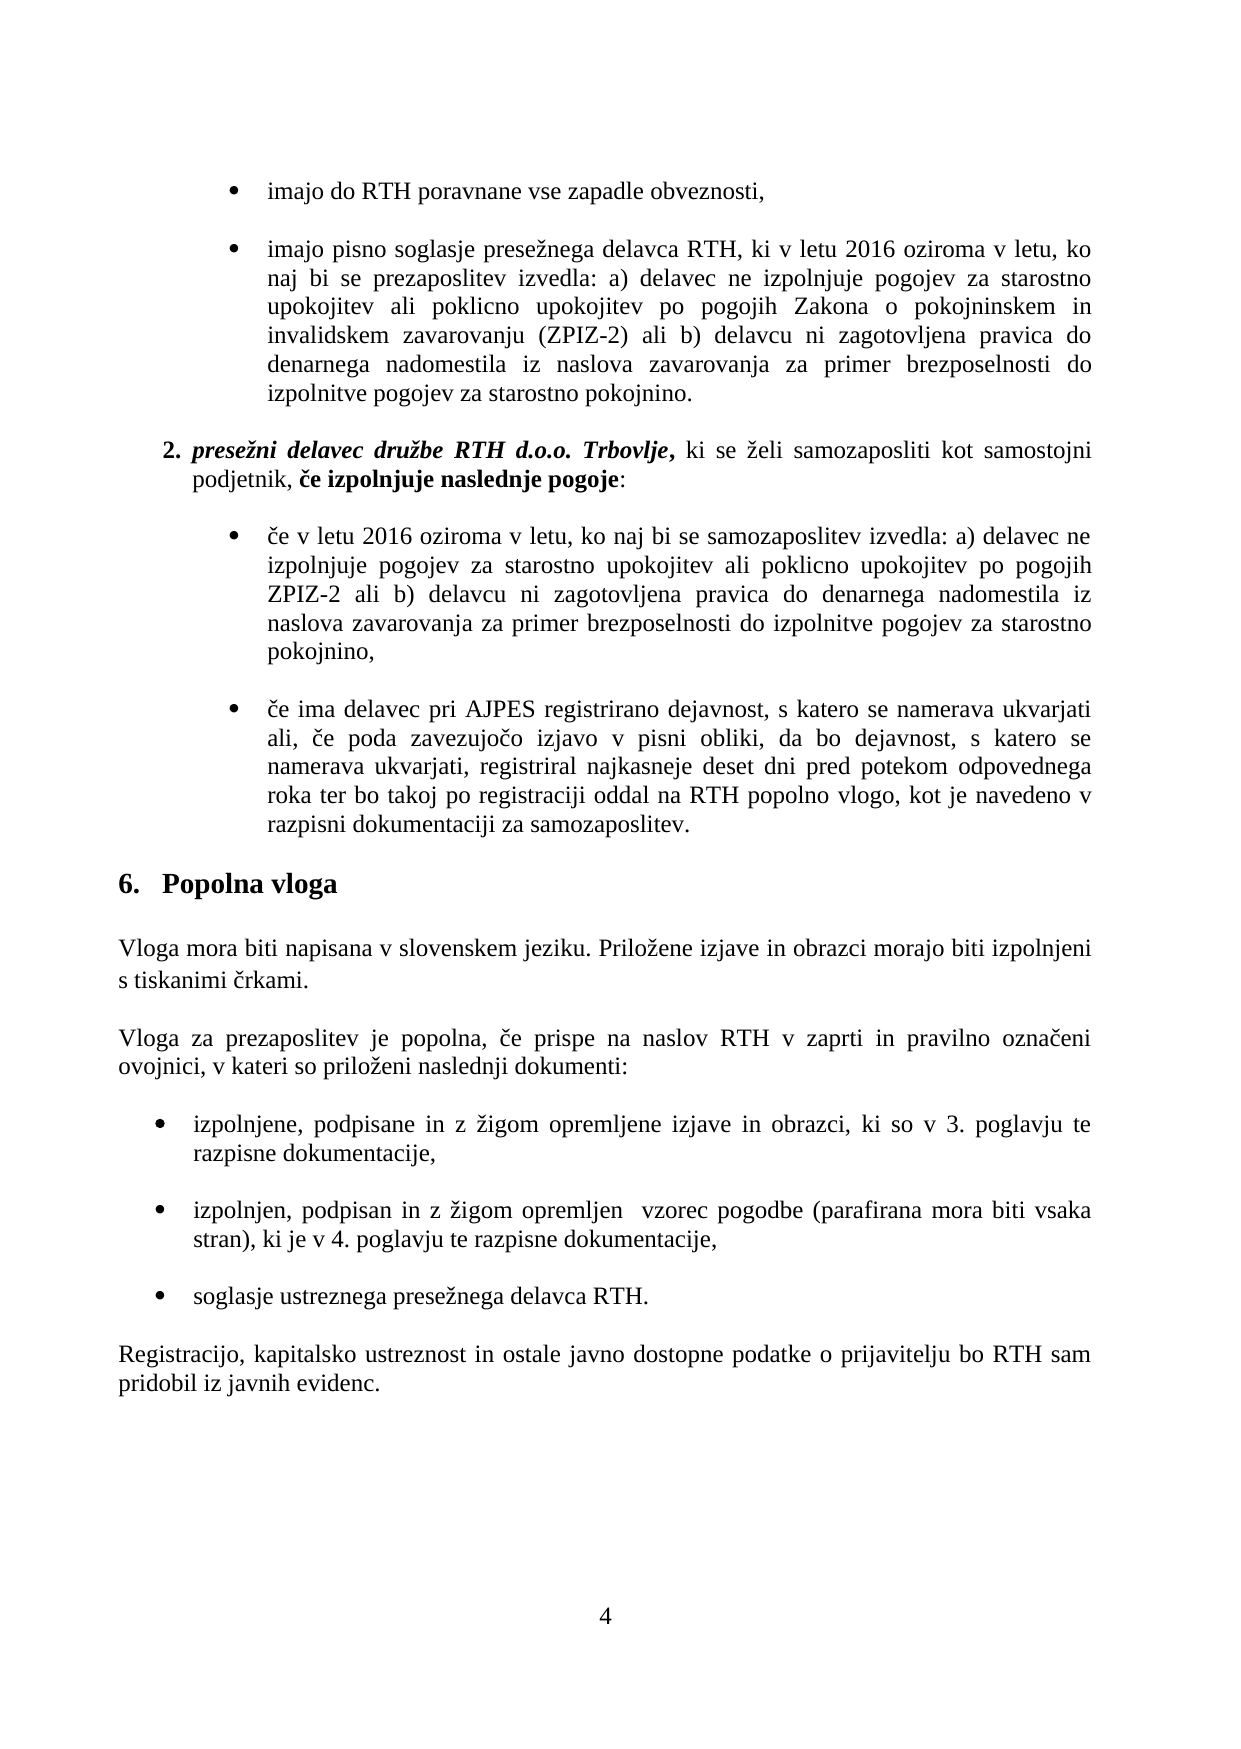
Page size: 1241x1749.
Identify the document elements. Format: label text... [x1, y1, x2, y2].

text Vloga mora biti napisana v slovenskem jeziku. Priložene izjave in obrazci morajo biti izpolnjeni s tiskanimi črkami. [118, 929, 1092, 994]
list soglasje ustreznega presežnega delavca RTH. [156, 1281, 1092, 1310]
text Registracijo, kapitalsko ustreznost in ostale javno dostopne podatke o prijavitelju bo RTH sam pridobil iz javnih evidenc. [118, 1339, 1092, 1396]
list imajo pisno soglasje presežnega delavca RTH, ki v letu 2016 oziroma v letu, ko naj bi se prezaposlitev izvedla: a) delavec ne izpolnjuje pogojev za starostno upokojitev ali poklicno upokojitev po pogojih Zakona o pokojninskem in invalidskem zavarovanju (ZPIZ-2) ali b) delavcu ni zagotovljena pravica do denarnega nadomestila iz naslova zavarovanja za primer brezposelnosti do izpolnitve pogojev za starostno pokojnino. [229, 234, 1092, 406]
list izpolnjene, podpisane in z žigom opremljene izjave in obrazci, ki so v 3. poglavju te razpisne dokumentacije, [156, 1109, 1092, 1166]
list presežni delavec družbe RTH d.o.o. Trbovlje, ki se želi samozaposliti kot samostojni podjetnik, če izpolnjuje naslednje pogoje: [162, 435, 1092, 493]
subtitle 6. Popolna vloga [118, 866, 1092, 900]
list če v letu 2016 oziroma v letu, ko naj bi se samozaposlitev izvedla: a) delavec ne izpolnjuje pogojev za starostno upokojitev ali poklicno upokojitev po pogojih ZPIZ-2 ali b) delavcu ni zagotovljena pravica do denarnega nadomestila iz naslova zavarovanja za primer brezposelnosti do izpolnitve pogojev za starostno pokojnino, [229, 521, 1092, 665]
list imajo do RTH poravnane vse zapadle obveznosti, [229, 176, 1092, 205]
list če ima delavec pri AJPES registrirano dejavnost, s katero se namerava ukvarjati ali, če poda zavezujočo izjavo v pisni obliki, da bo dejavnost, s katero se namerava ukvarjati, registriral najkasneje deset dni pred potekom odpovednega roka ter bo takoj po registraciji oddal na RTH popolno vlogo, kot je navedeno v razpisni dokumentaciji za samozaposlitev. [229, 694, 1092, 838]
list izpolnjen, podpisan in z žigom opremljen vzorec pogodbe (parafirana mora biti vsaka stran), ki je v 4. poglavju te razpisne dokumentacije, [156, 1195, 1092, 1253]
text Vloga za prezaposlitev je popolna, če prispe na naslov RTH v zaprti in pravilno označeni ovojnici, v kateri so priloženi naslednji dokumenti: [118, 1023, 1092, 1080]
